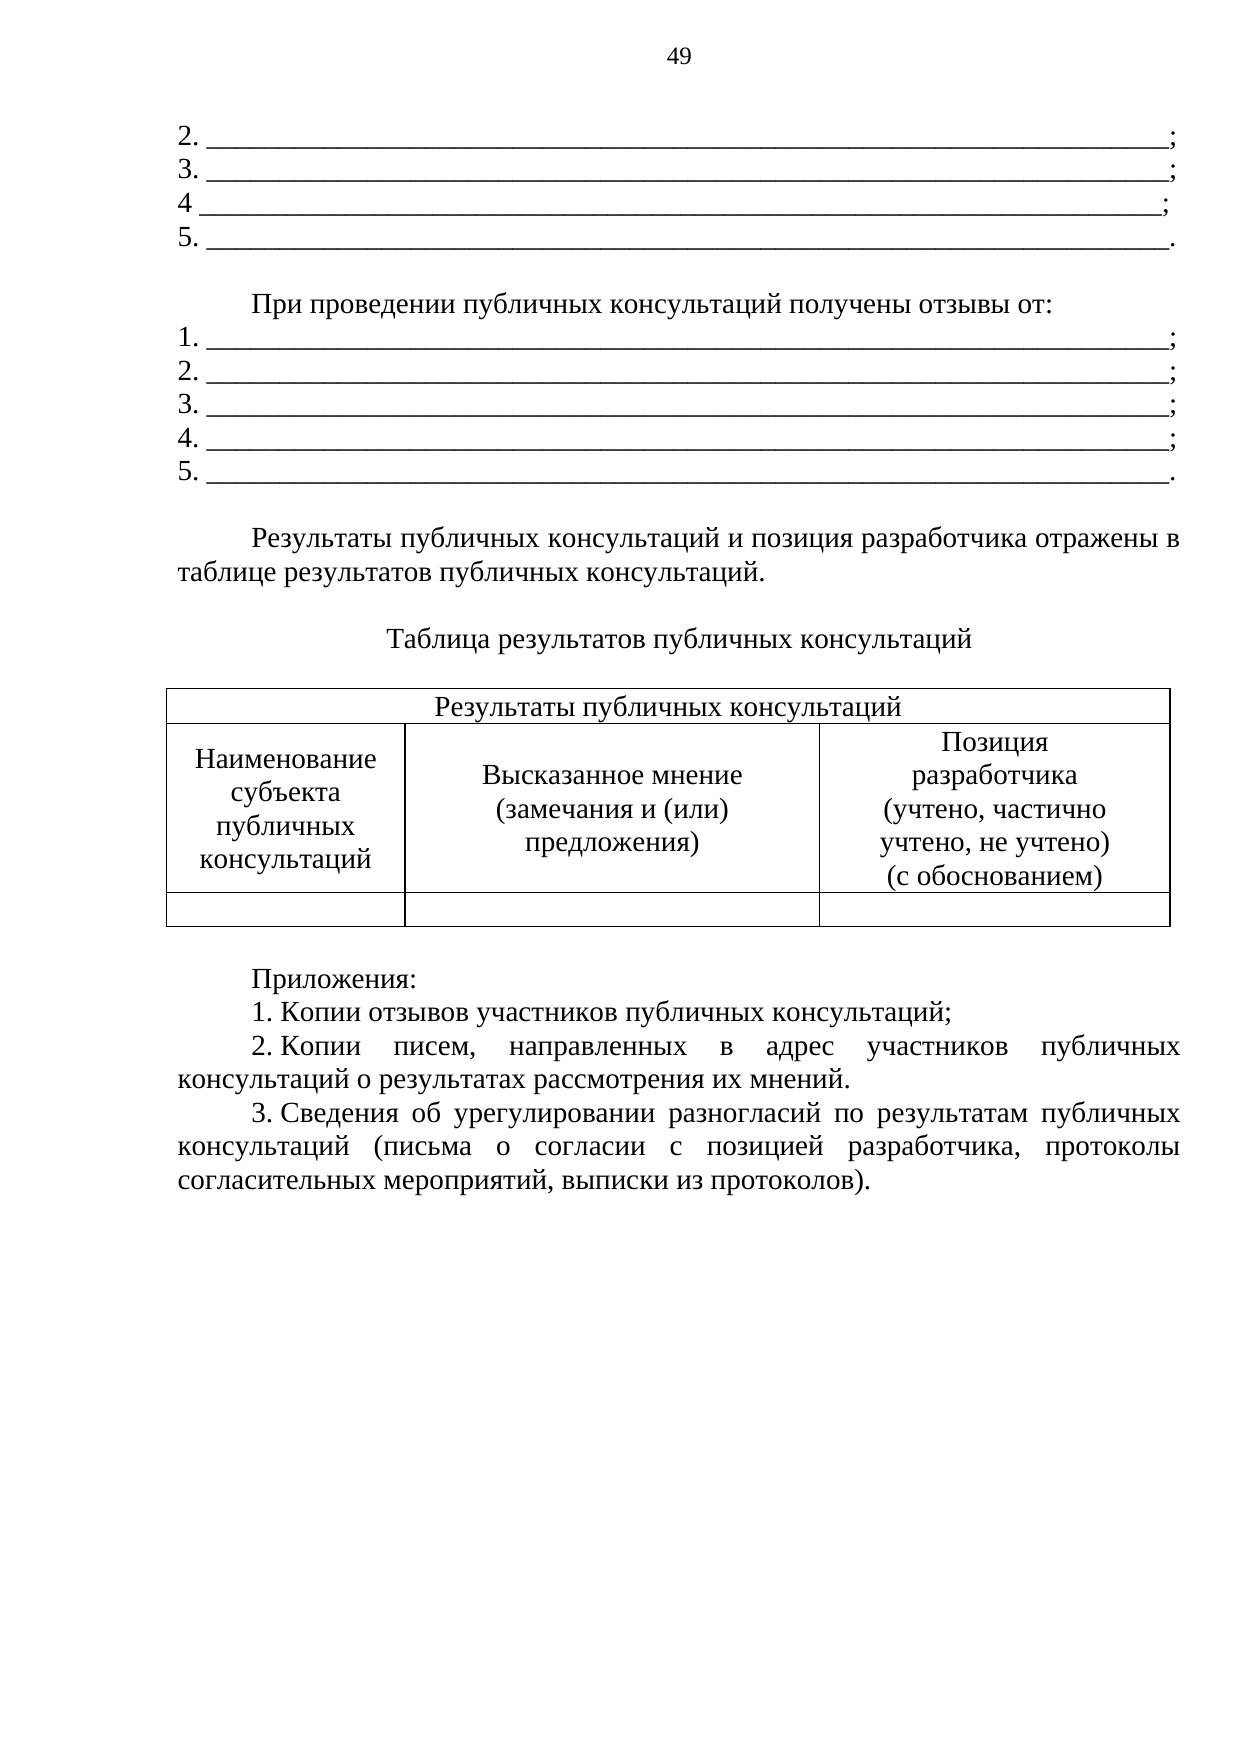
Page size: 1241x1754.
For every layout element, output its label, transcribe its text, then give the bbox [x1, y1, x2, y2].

table_cell [820, 893, 1169, 926]
table_header Результаты публичных консультаций [167, 689, 1169, 723]
text Приложения: [177, 961, 1181, 994]
text 2. Копии писем, направленных в адрес участников публичных консультаций о результатах рассмотрения их мнений. [177, 1028, 1181, 1095]
table_cell [406, 893, 819, 926]
text 1. Копии отзывов участников публичных консультаций; [177, 994, 1181, 1028]
table_cell [167, 893, 404, 926]
text При проведении публичных консультаций получены отзывы от: [177, 286, 1181, 319]
text 2. __________________________________________________________________; [177, 118, 1181, 152]
table_cell Позиция разработчика (учтено, частично учтено, не учтено) (с обоснованием) [820, 724, 1169, 892]
table_cell Высказанное мнение (замечания и (или) предложения) [406, 724, 819, 892]
text 3. Сведения об урегулировании разногласий по результатам публичных консультаций (письма о согласии с позицией разработчика, протоколы согласительных мероприятий, выписки из протоколов). [177, 1095, 1181, 1196]
text 3. __________________________________________________________________; [177, 152, 1181, 185]
text 5. __________________________________________________________________. [177, 453, 1181, 487]
text 4 __________________________________________________________________; [177, 185, 1181, 219]
text 2. __________________________________________________________________; [177, 353, 1181, 386]
text 5. __________________________________________________________________. [177, 219, 1181, 252]
text 4. __________________________________________________________________; [177, 420, 1181, 453]
text Результаты публичных консультаций и позиция разработчика отражены в таблице результатов публичных консультаций. [177, 521, 1181, 588]
text 1. __________________________________________________________________; [177, 319, 1181, 353]
text 3. __________________________________________________________________; [177, 386, 1181, 420]
table_cell Наименование субъекта публичных консультаций [167, 724, 404, 892]
text Таблица результатов публичных консультаций [177, 621, 1181, 655]
